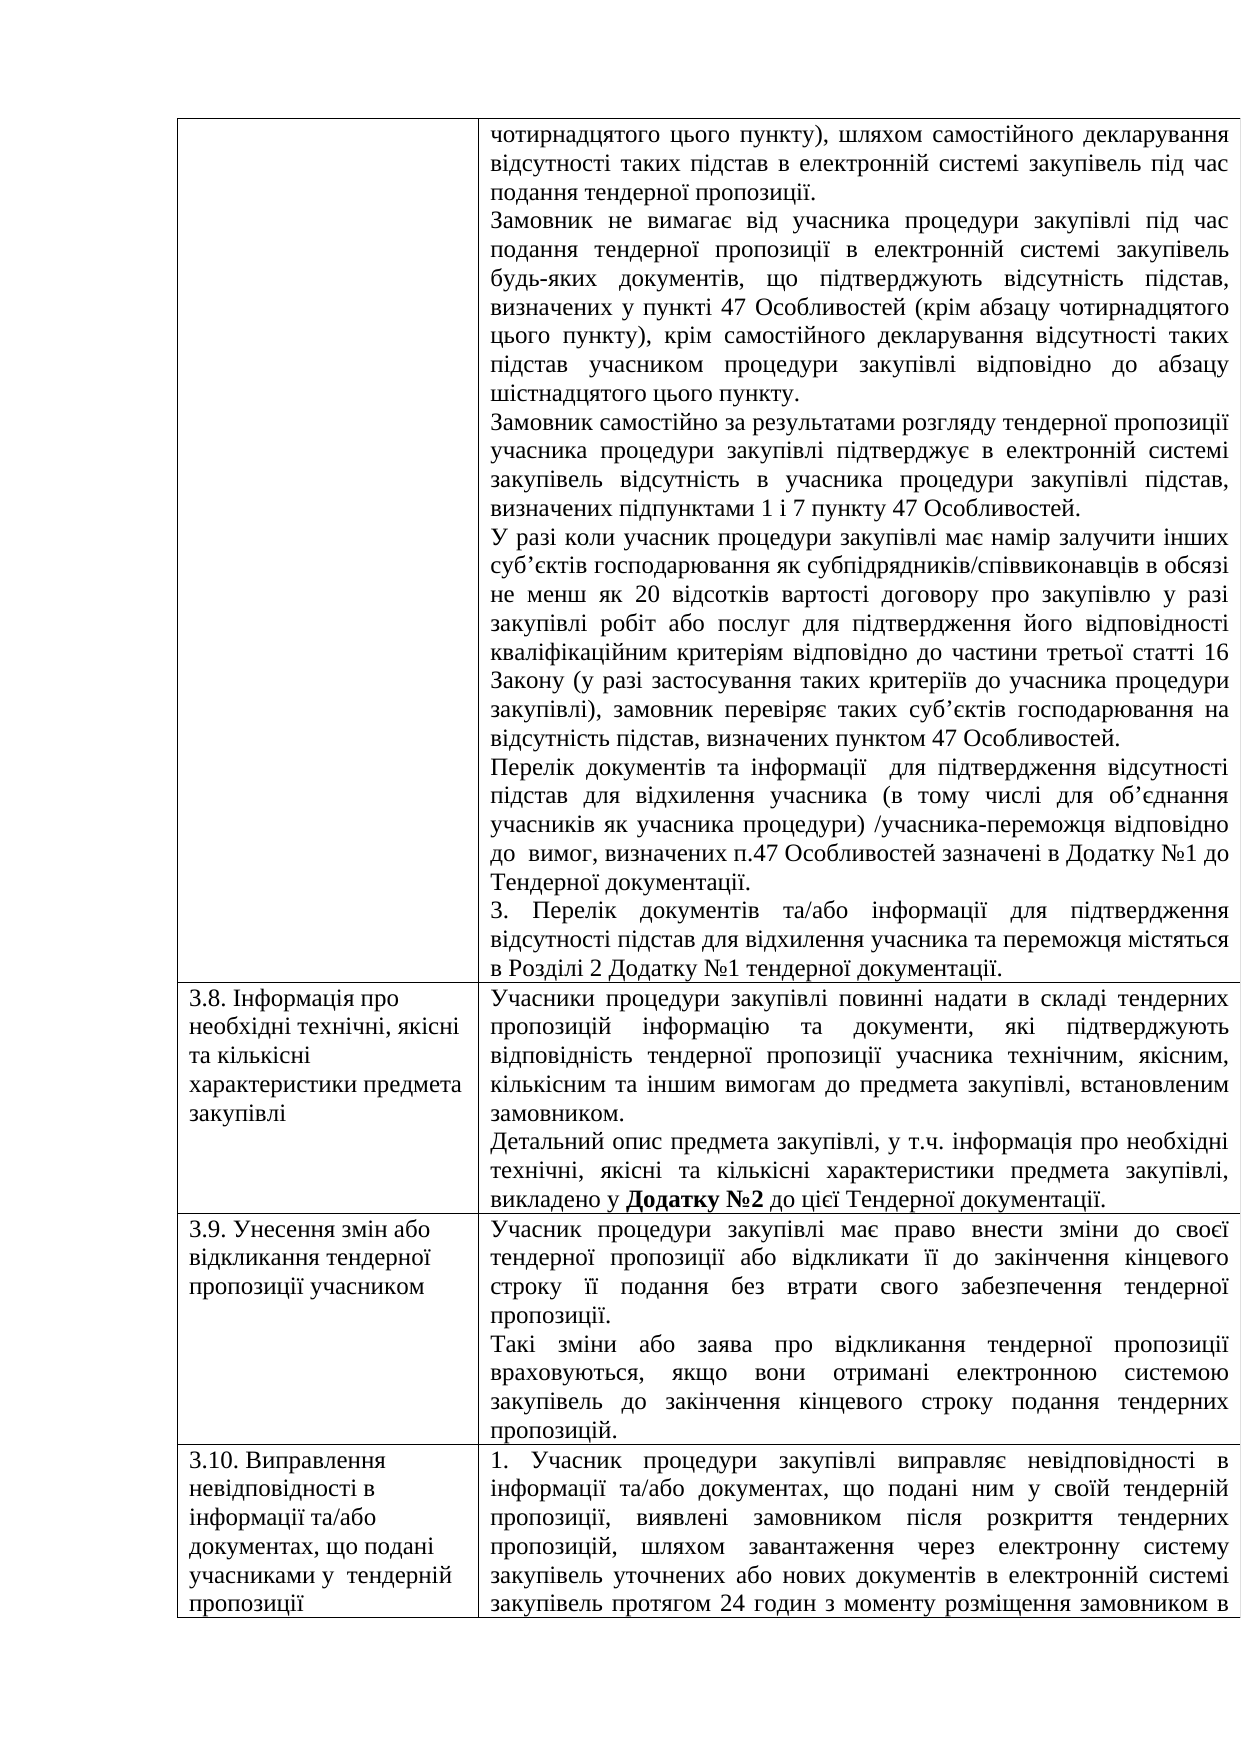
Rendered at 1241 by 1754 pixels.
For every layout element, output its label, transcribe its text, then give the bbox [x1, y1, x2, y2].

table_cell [479, 119, 1240, 982]
table_cell 3.9. Унесення змін або відкликання тендерної пропозиції учасником [178, 1214, 478, 1444]
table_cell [479, 1445, 1240, 1617]
table_cell Учасник процедури закупівлі має право внести зміни до своєї тендерної пропозиції або відкликати її до закінчення кінцевого строку її подання без втрати свого забезпечення тендерної пропозиції. Такі зміни або заява про відкликання тендерної пропозиції враховуються, якщо вони отримані електронною системою закупівель до закінчення кінцевого строку подання тендерних пропозицій. [479, 1214, 1240, 1444]
table_cell 3.8. Інформація про необхідні технічні, якісні та кількісні характеристики предмета закупівлі [178, 983, 478, 1213]
table_cell Учасники процедури закупівлі повинні надати в складі тендерних пропозицій інформацію та документи, які підтверджують відповідність тендерної пропозиції учасника технічним, якісним, кількісним та іншим вимогам до предмета закупівлі, встановленим замовником. Детальний опис предмета закупівлі, у т.ч. інформація про необхідні технічні, якісні та кількісні характеристики предмета закупівлі, викладено у Додатку №2 до цієї Тендерної документації. [479, 983, 1240, 1213]
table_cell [178, 119, 478, 982]
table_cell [178, 1445, 478, 1617]
